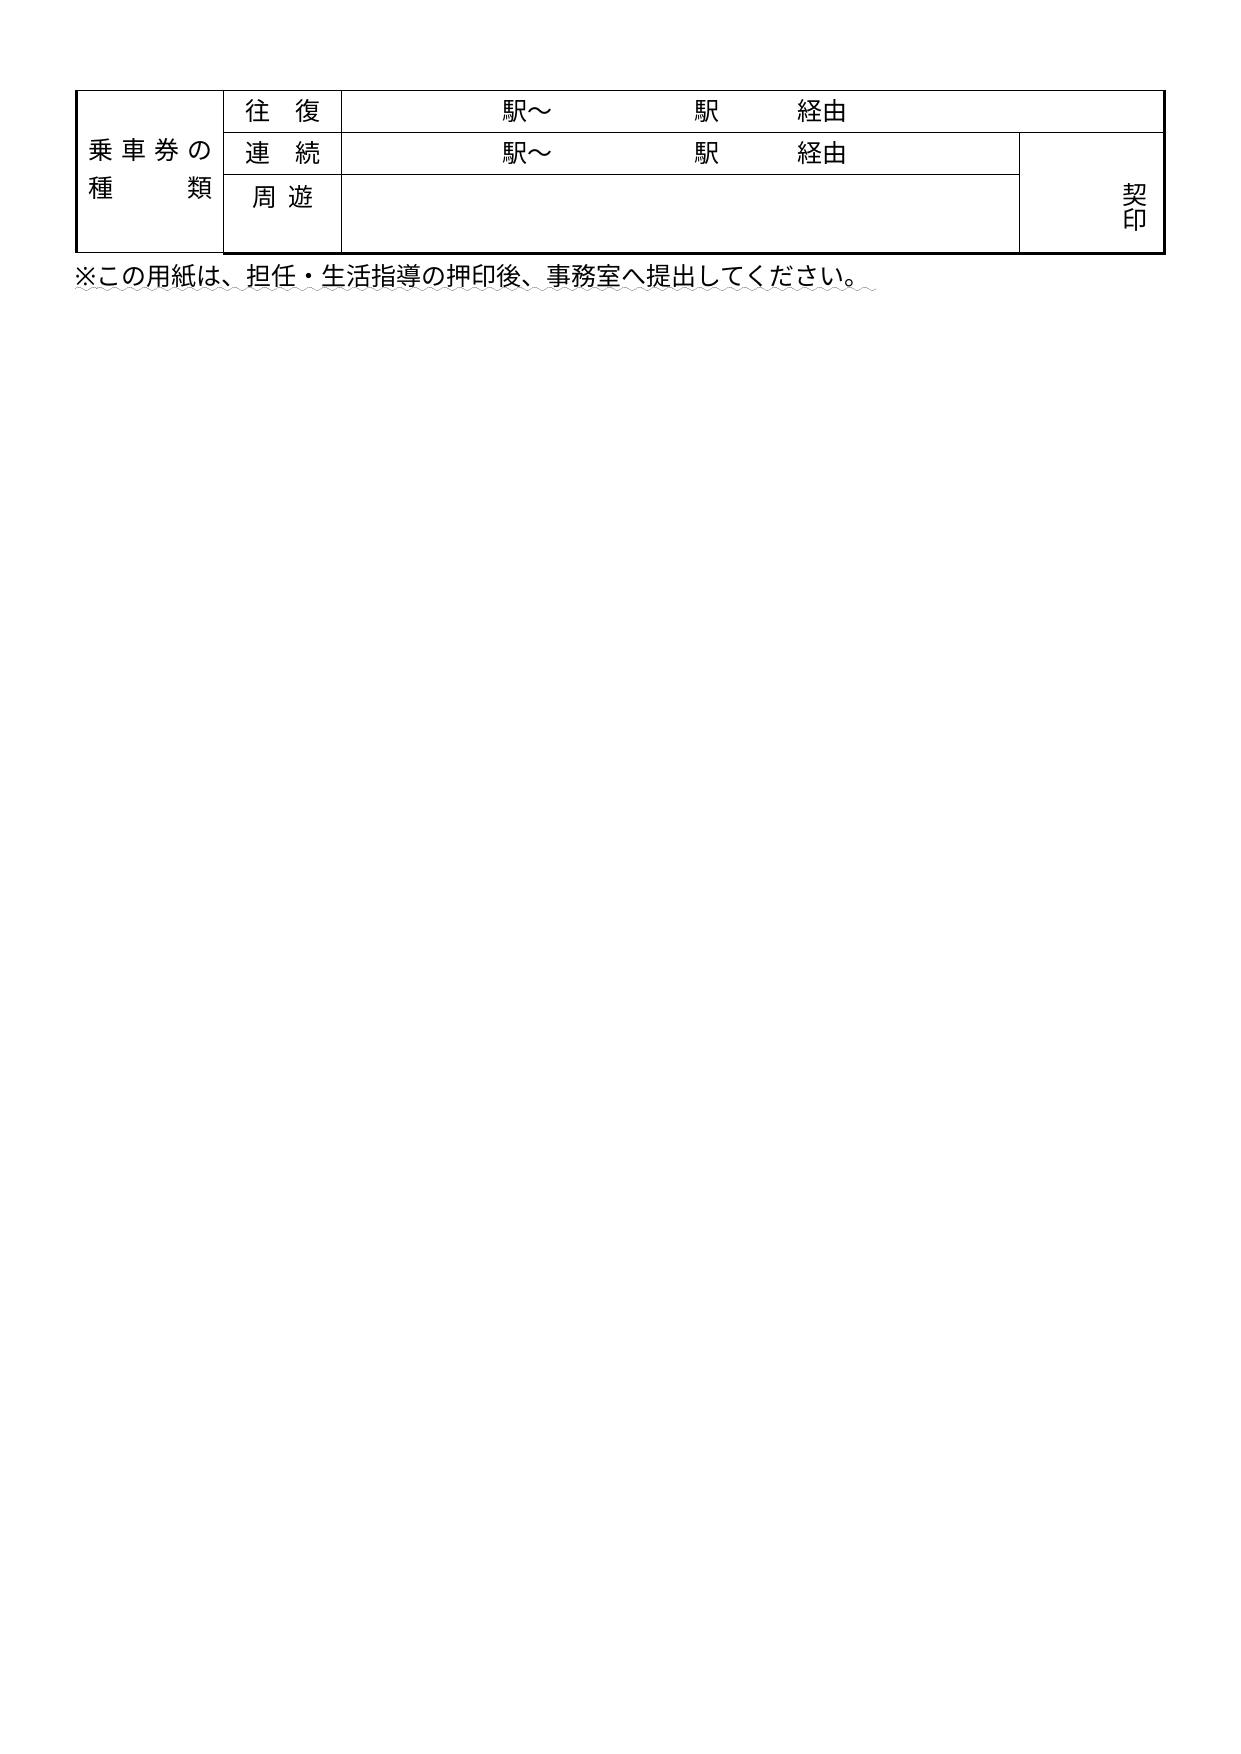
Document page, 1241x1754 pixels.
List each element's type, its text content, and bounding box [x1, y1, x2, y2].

table_cell 往 復 [224, 91, 341, 132]
table_cell 契印 [1020, 133, 1163, 252]
table_cell 連 続 [224, 133, 341, 174]
table_cell 周 遊 [224, 175, 341, 252]
text ※この用紙は、担任・生活指導の押印後、事務室へ提出してください。 [75, 255, 1165, 293]
table_cell 駅～ 駅 経由 [342, 91, 1163, 132]
table_cell [342, 175, 1019, 252]
table_cell 駅～ 駅 経由 [342, 133, 1019, 174]
